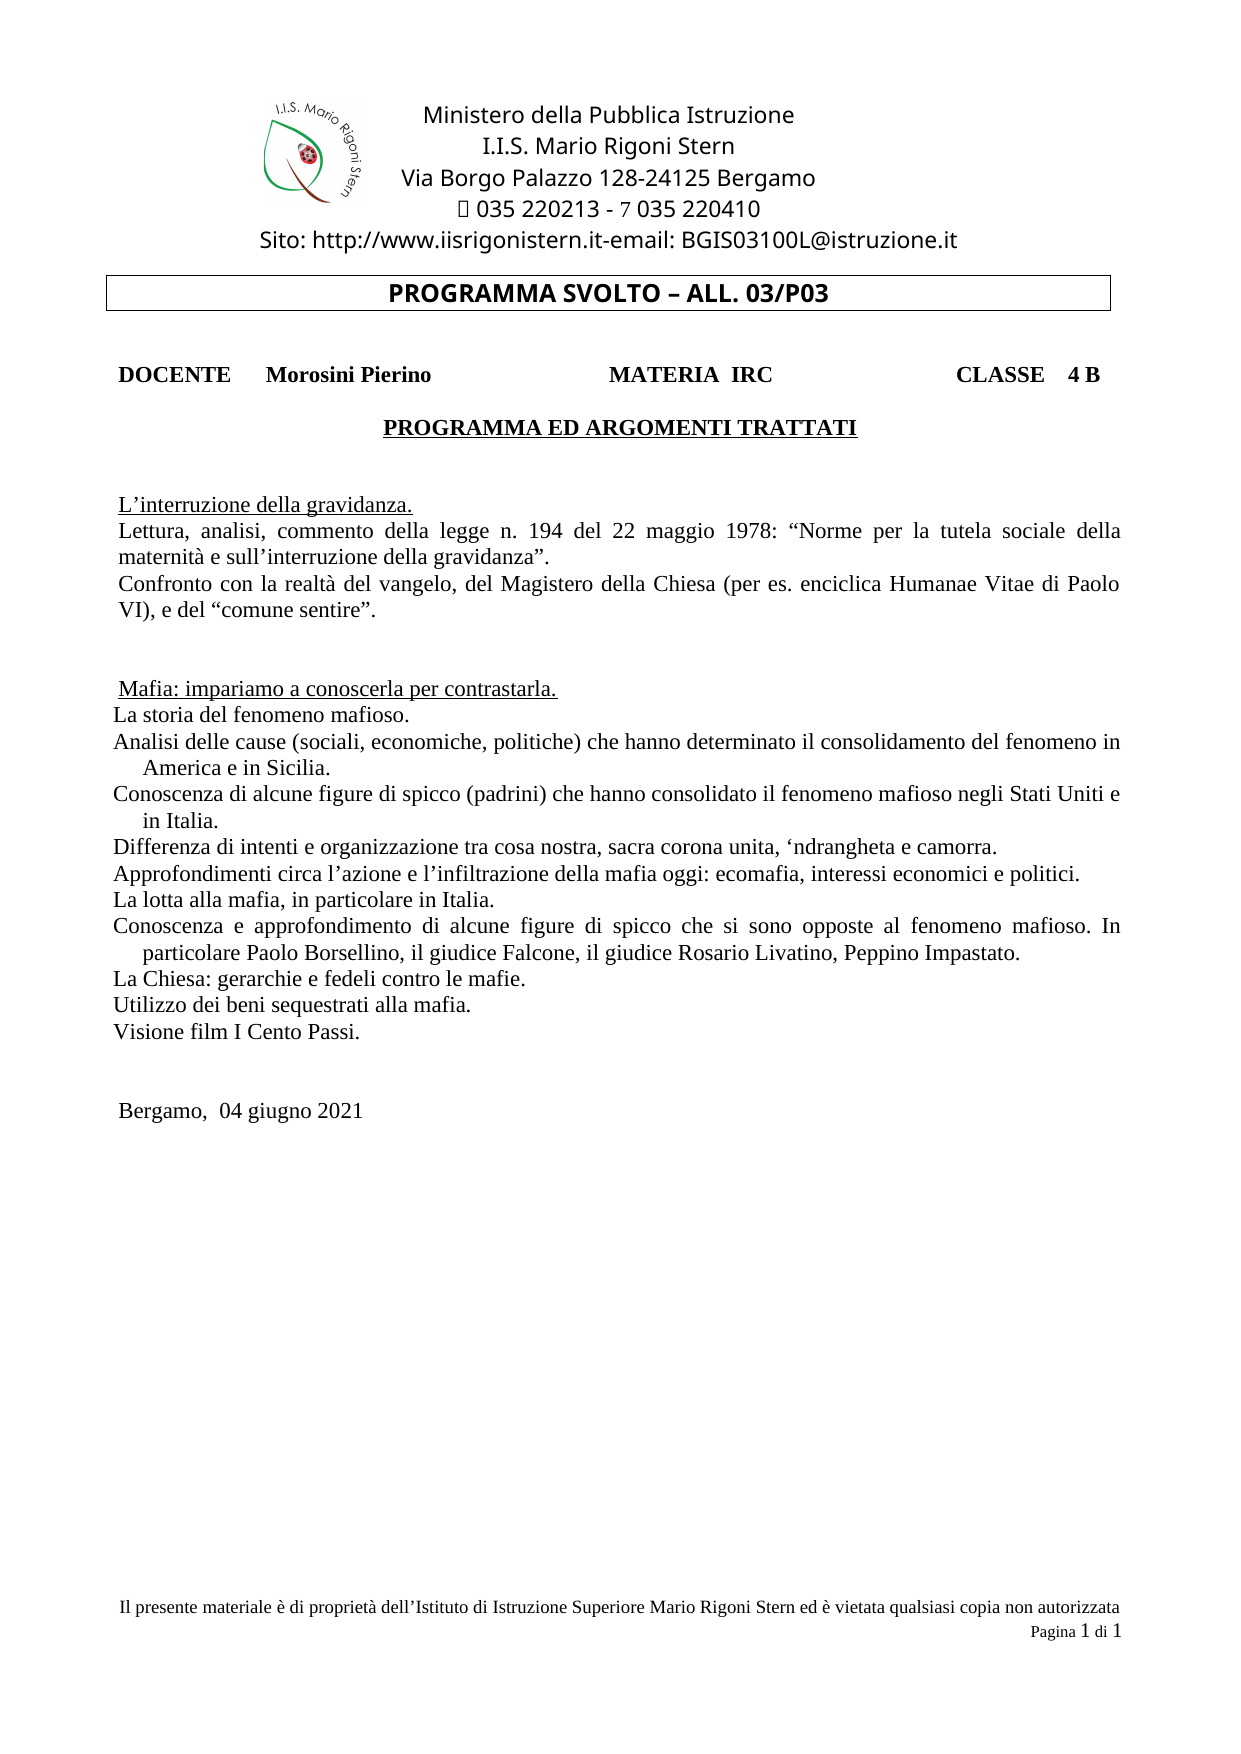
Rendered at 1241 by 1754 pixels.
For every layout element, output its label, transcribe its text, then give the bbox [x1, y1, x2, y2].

text La lotta alla mafia, in particolare in Italia. [113, 886, 1122, 912]
text Lettura, analisi, commento della legge n. 194 del 22 maggio 1978: “Norme per la tutela sociale della maternità e sull’interruzione della gravidanza”. [118, 517, 1122, 570]
text Visione film I Cento Passi. [113, 1018, 1122, 1044]
text Conoscenza di alcune figure di spicco (padrini) che hanno consolidato il fenomeno mafioso negli Stati Uniti e in Italia. [113, 781, 1122, 833]
text Differenza di intenti e organizzazione tra cosa nostra, sacra corona unita, ‘ndrangheta e camorra. [113, 833, 1122, 859]
text La storia del fenomeno mafioso. [113, 701, 1122, 728]
subtitle Mafia: impariamo a conoscerla per contrastarla. [118, 675, 1122, 701]
text La Chiesa: gerarchie e fedeli contro le mafie. [113, 965, 1122, 991]
text L’interruzione della gravidanza. [118, 491, 1122, 517]
subtitle DOCENTE Morosini Pierino MATERIA IRC CLASSE 4 B [118, 361, 1122, 387]
text Utilizzo dei beni sequestrati alla mafia. [113, 991, 1122, 1018]
picture [263, 100, 363, 207]
text Approfondimenti circa l’azione e l’infiltrazione della mafia oggi: ecomafia, interessi economici e politici. [113, 859, 1122, 886]
text Bergamo, 04 giugno 2021 [118, 1097, 1122, 1123]
text Conoscenza e approfondimento di alcune figure di spicco che si sono opposte al fenomeno mafioso. In particolare Paolo Borsellino, il giudice Falcone, il giudice Rosario Livatino, Peppino Impastato. [113, 912, 1122, 965]
text Confronto con la realtà del vangelo, del Magistero della Chiesa (per es. enciclica Humanae Vitae di Paolo VI), e del “comune sentire”. [118, 570, 1122, 622]
text Analisi delle cause (sociali, economiche, politiche) che hanno determinato il consolidamento del fenomeno in America e in Sicilia. [113, 728, 1122, 781]
text PROGRAMMA ED ARGOMENTI TRATTATI [118, 414, 1122, 440]
